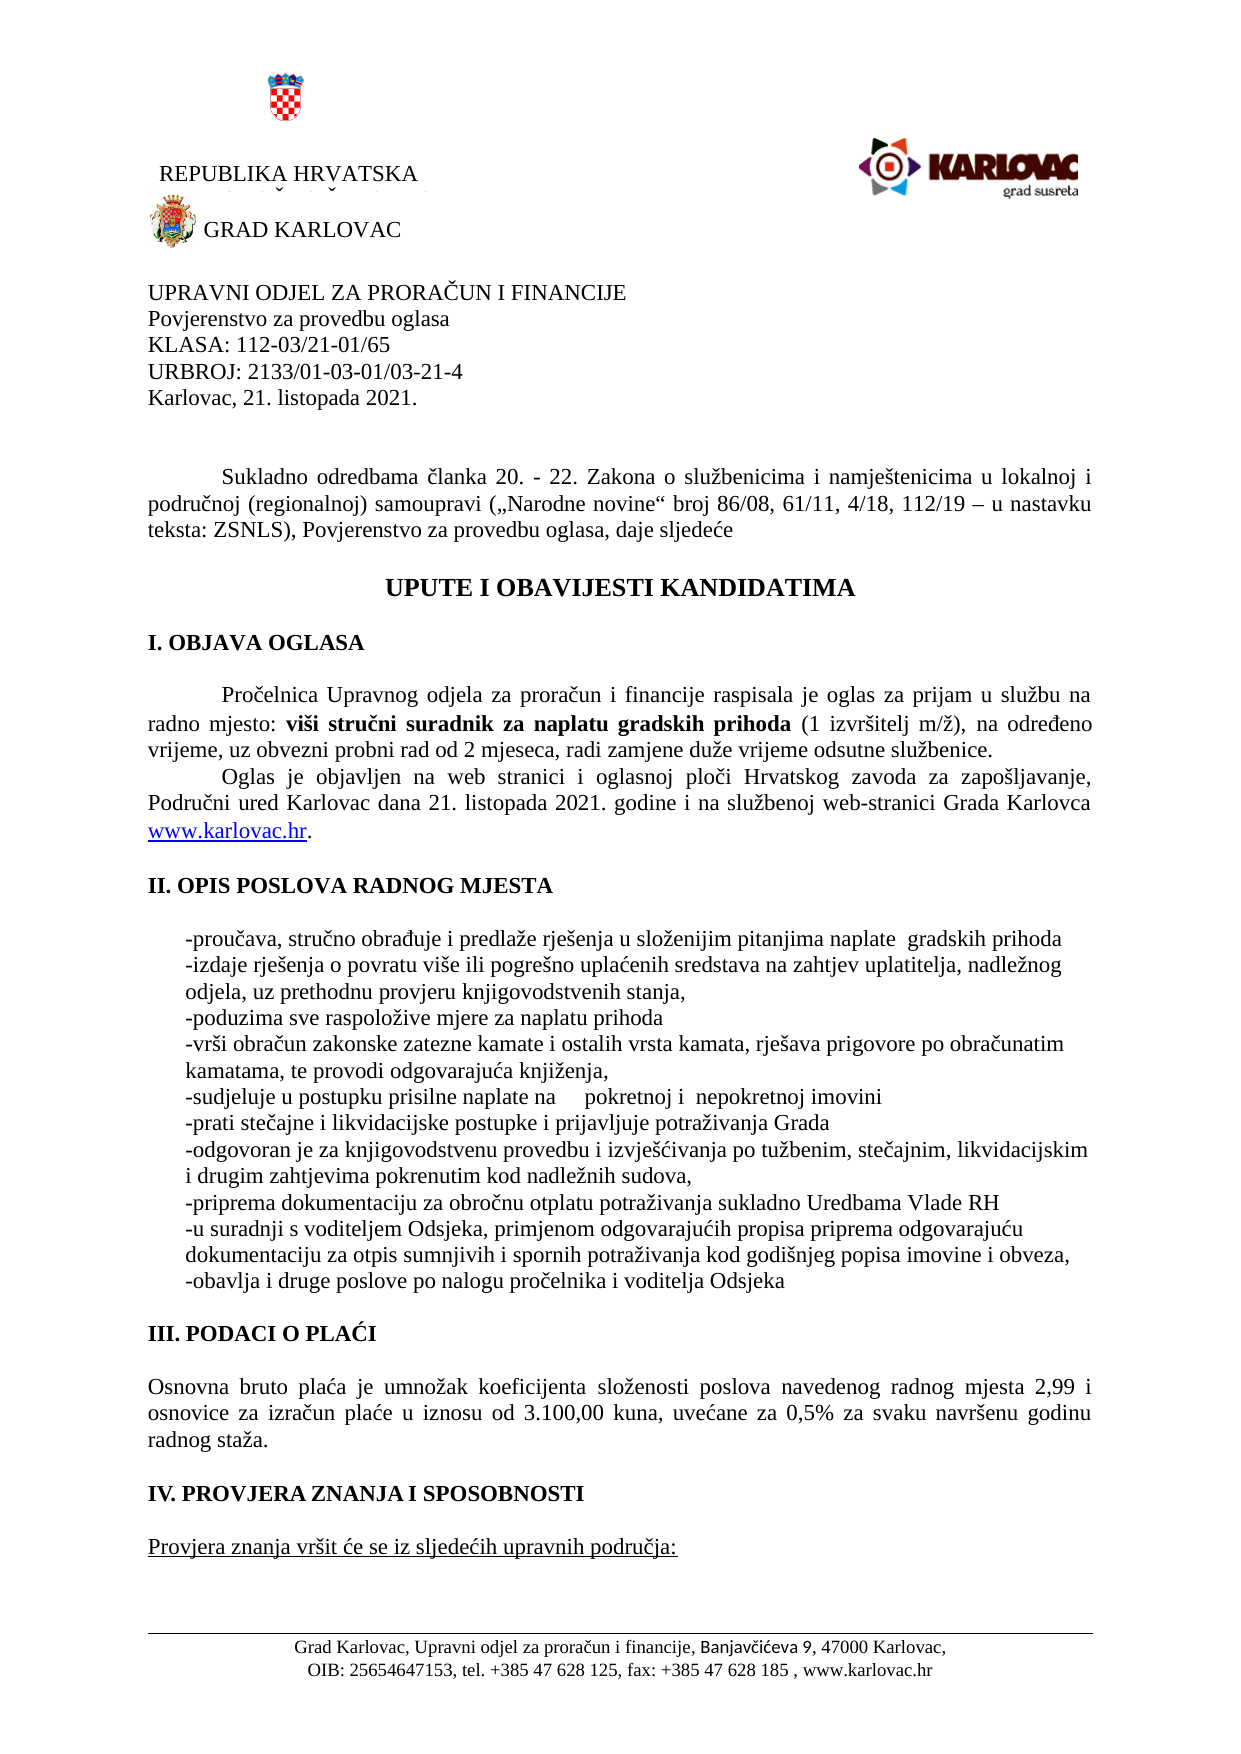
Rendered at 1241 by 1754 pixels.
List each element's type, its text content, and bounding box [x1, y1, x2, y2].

text URBROJ: 2133/01-03-01/03-21-4 [148, 358, 1093, 384]
text -odgovoran je za knjigovodstvenu provedbu i izvješćivanja po tužbenim, stečajnim, likvidacijskim i drugim zahtjevima pokrenutim kod nadležnih sudova, [185, 1136, 1093, 1188]
text II. OPIS POSLOVA RADNOG MJESTA [148, 872, 1093, 899]
text Povjerenstvo za provedbu oglasa [148, 305, 1093, 331]
text -prati stečajne i likvidacijske postupke i prijavljuje potraživanja Grada [185, 1109, 1093, 1136]
text Sukladno odredbama članka 20. - 22. Zakona o službenicima i namještenicima u lokalnoj i područnoj (regionalnoj) samoupravi („Narodne novine“ broj 86/08, 61/11, 4/18, 112/19 – u nastavku teksta: ZSNLS), Povjerenstvo za provedbu oglasa, daje sljedeće [148, 463, 1093, 542]
text -vrši obračun zakonske zatezne kamate i ostalih vrsta kamata, rješava prigovore po obračunatim kamatama, te provodi odgovarajuća knjiženja, [185, 1030, 1093, 1083]
picture [858, 138, 1078, 199]
text -u suradnji s voditeljem Odsjeka, primjenom odgovarajućih propisa priprema odgovarajuću dokumentaciju za otpis sumnjivih i spornih potraživanja kod godišnjeg popisa imovine i obveza, [185, 1215, 1093, 1268]
text KLASA: 112-03/21-01/65 [148, 331, 1093, 358]
text Provjera znanja vršit će se iz sljedećih upravnih područja: [148, 1533, 1093, 1559]
text UPRAVNI ODJEL ZA PRORAČUN I FINANCIJE [148, 279, 1093, 305]
picture [267, 73, 304, 121]
text Oglas je objavljen na web stranici i oglasnoj ploči Hrvatskog zavoda za zapošljavanje, Područni ured Karlovac dana 21. listopada 2021. godine i na službenoj web-stranici Grada Karlovca www.karlovac.hr. [148, 763, 1093, 844]
text Pročelnica Upravnog odjela za proračun i financije raspisala je oglas za prijam u službu na radno mjesto: viši stručni suradnik za naplatu gradskih prihoda (1 izvršitelj m/ž), na određeno vrijeme, uz obvezni probni rad od 2 mjeseca, radi zamjene duže vrijeme odsutne službenice. [148, 681, 1093, 763]
text Karlovac, 21. listopada 2021. [148, 384, 1093, 411]
text -sudjeluje u postupku prisilne naplate na pokretnoj i nepokretnoj imovini [185, 1083, 1093, 1109]
text Osnovna bruto plaća je umnožak koeficijenta složenosti poslova navedenog radnog mjesta 2,99 i osnovice za izračun plaće u iznosu od 3.100,00 kuna, uvećane za 0,5% za svaku navršenu godinu radnog staža. [148, 1373, 1093, 1452]
picture [147, 191, 198, 248]
text I. OBJAVA OGLASA [148, 629, 1093, 655]
text UPUTE I OBAVIJESTI KANDIDATIMA [148, 572, 1093, 602]
text -poduzima sve raspoložive mjere za naplatu prihoda [185, 1004, 1093, 1030]
text IV. PROVJERA ZNANJA I SPOSOBNOSTI [148, 1480, 1093, 1506]
text -proučava, stručno obrađuje i predlaže rješenja u složenijim pitanjima naplate gradskih prihoda [185, 925, 1093, 951]
text III. PODACI O PLAĆI [148, 1320, 1093, 1347]
text -priprema dokumentaciju za obročnu otplatu potraživanja sukladno Uredbama Vlade RH [185, 1188, 1093, 1215]
text -obavlja i druge poslove po nalogu pročelnika i voditelja Odsjeka [185, 1268, 1093, 1294]
text -izdaje rješenja o povratu više ili pogrešno uplaćenih sredstava na zahtjev uplatitelja, nadležnog odjela, uz prethodnu provjeru knjigovodstvenih stanja, [185, 951, 1093, 1004]
